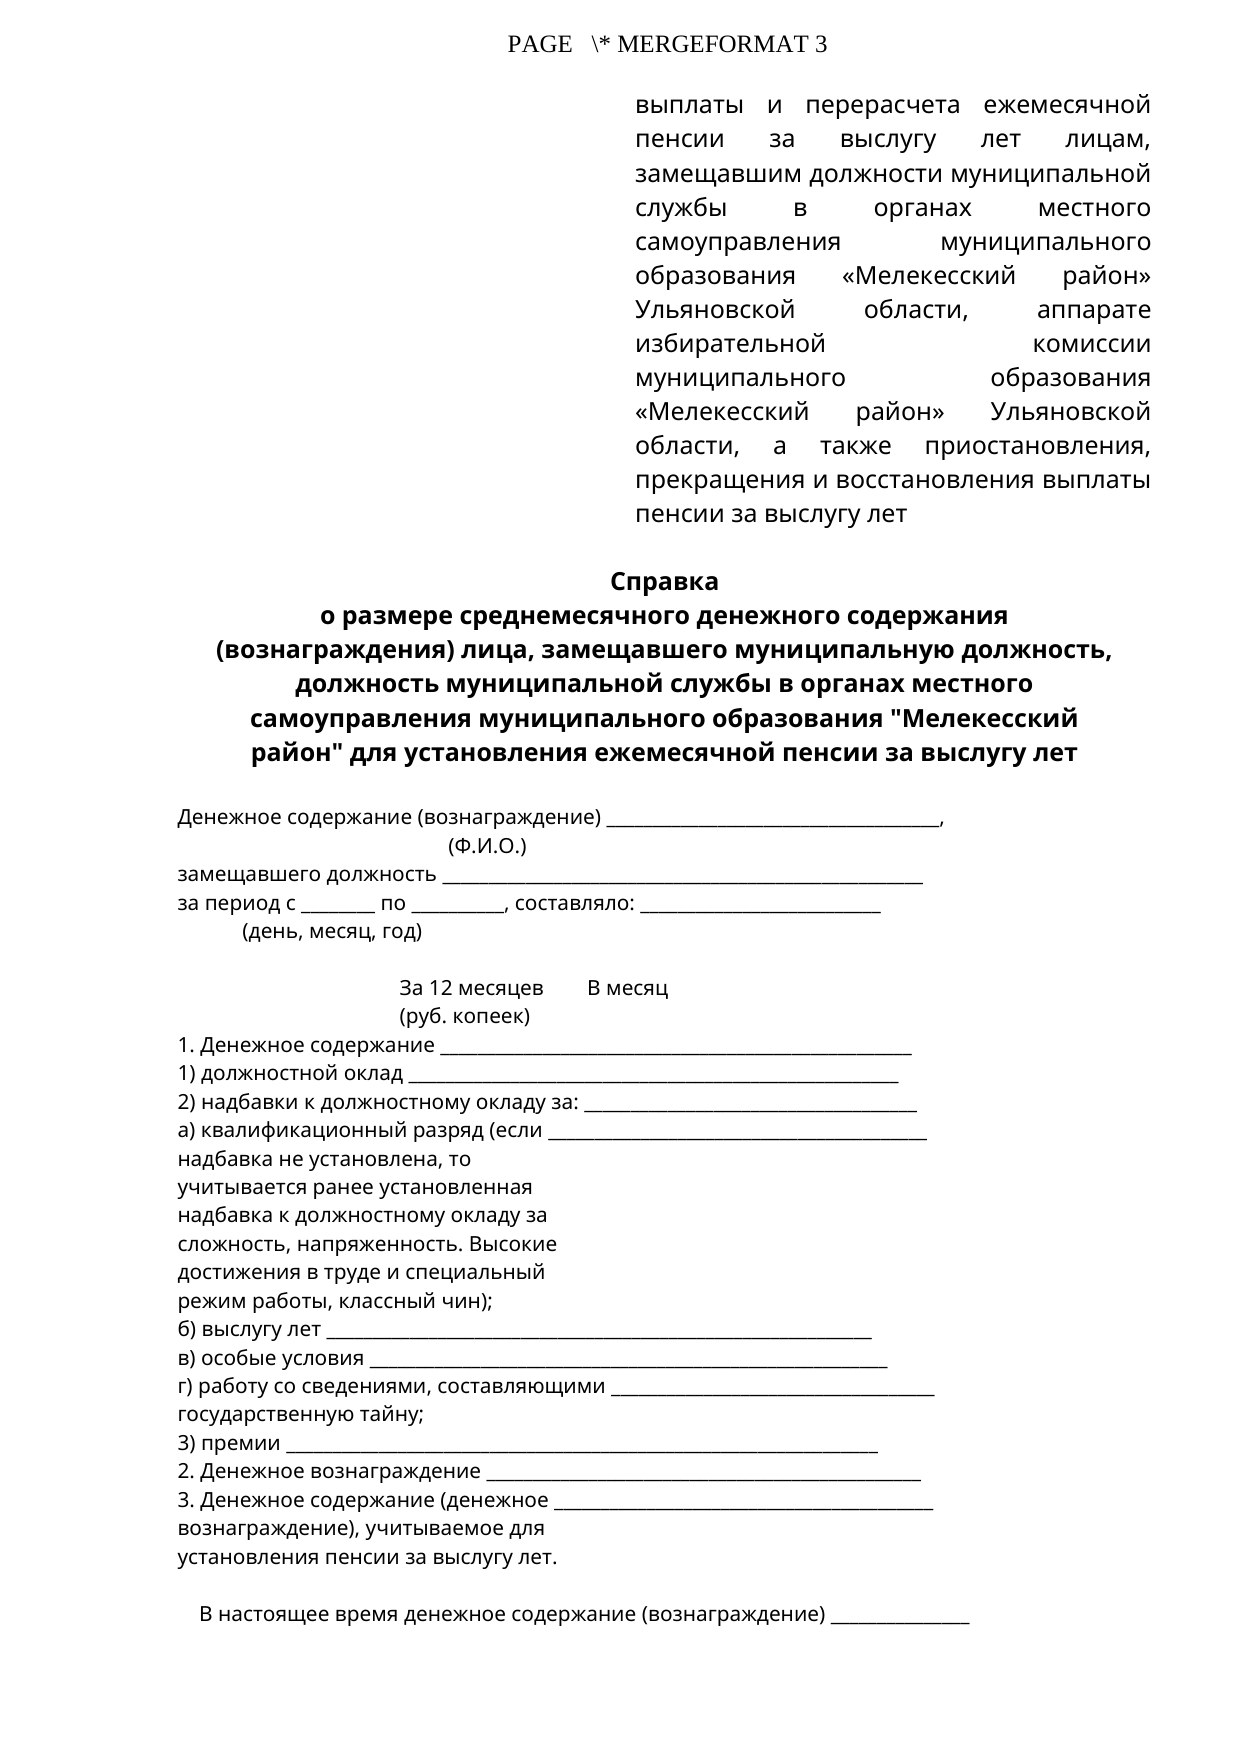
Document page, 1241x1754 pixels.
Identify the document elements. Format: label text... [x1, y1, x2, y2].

text сложность, напряженность. Высокие [177, 1229, 1152, 1257]
text (вознаграждения) лица, замещавшего муниципальную должность, [177, 632, 1152, 666]
text 3) премии ________________________________________________________________ [177, 1428, 1152, 1456]
text учитывается ранее установленная [177, 1172, 1152, 1201]
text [635, 87, 1152, 530]
text Справка [177, 564, 1152, 598]
text (руб. копеек) [177, 1001, 1152, 1030]
text Денежное содержание (вознаграждение) ____________________________________, [177, 802, 1152, 831]
text о размере среднемесячного денежного содержания [177, 598, 1152, 632]
text г) работу со сведениями, составляющими ___________________________________ [177, 1371, 1152, 1399]
text за период с ________ по __________, составляло: __________________________ [177, 888, 1152, 916]
text 3. Денежное содержание (денежное _________________________________________ [177, 1485, 1152, 1513]
text 1) должностной оклад _____________________________________________________ [177, 1058, 1152, 1087]
text а) квалификационный разряд (если _________________________________________ [177, 1115, 1152, 1144]
text (день, месяц, год) [177, 916, 1152, 944]
text в) особые условия ________________________________________________________ [177, 1343, 1152, 1371]
text самоуправления муниципального образования "Мелекесский [177, 700, 1152, 734]
text 2) надбавки к должностному окладу за: ____________________________________ [177, 1087, 1152, 1115]
text должность муниципальной службы в органах местного [177, 666, 1152, 700]
text надбавка не установлена, то [177, 1144, 1152, 1172]
text б) выслугу лет ___________________________________________________________ [177, 1314, 1152, 1343]
text За 12 месяцев В месяц [177, 973, 1152, 1001]
text достижения в труде и специальный [177, 1257, 1152, 1286]
text государственную тайну; [177, 1399, 1152, 1428]
text В настоящее время денежное содержание (вознаграждение) _______________ [177, 1599, 1152, 1627]
text 2. Денежное вознаграждение _______________________________________________ [177, 1456, 1152, 1485]
text (Ф.И.О.) [177, 831, 1152, 859]
text замещавшего должность ____________________________________________________ [177, 859, 1152, 888]
text 1. Денежное содержание ___________________________________________________ [177, 1030, 1152, 1058]
text надбавка к должностному окладу за [177, 1201, 1152, 1229]
text режим работы, классный чин); [177, 1286, 1152, 1314]
text район" для установления ежемесячной пенсии за выслугу лет [177, 734, 1152, 768]
text установления пенсии за выслугу лет. [177, 1542, 1152, 1570]
text вознаграждение), учитываемое для [177, 1513, 1152, 1542]
